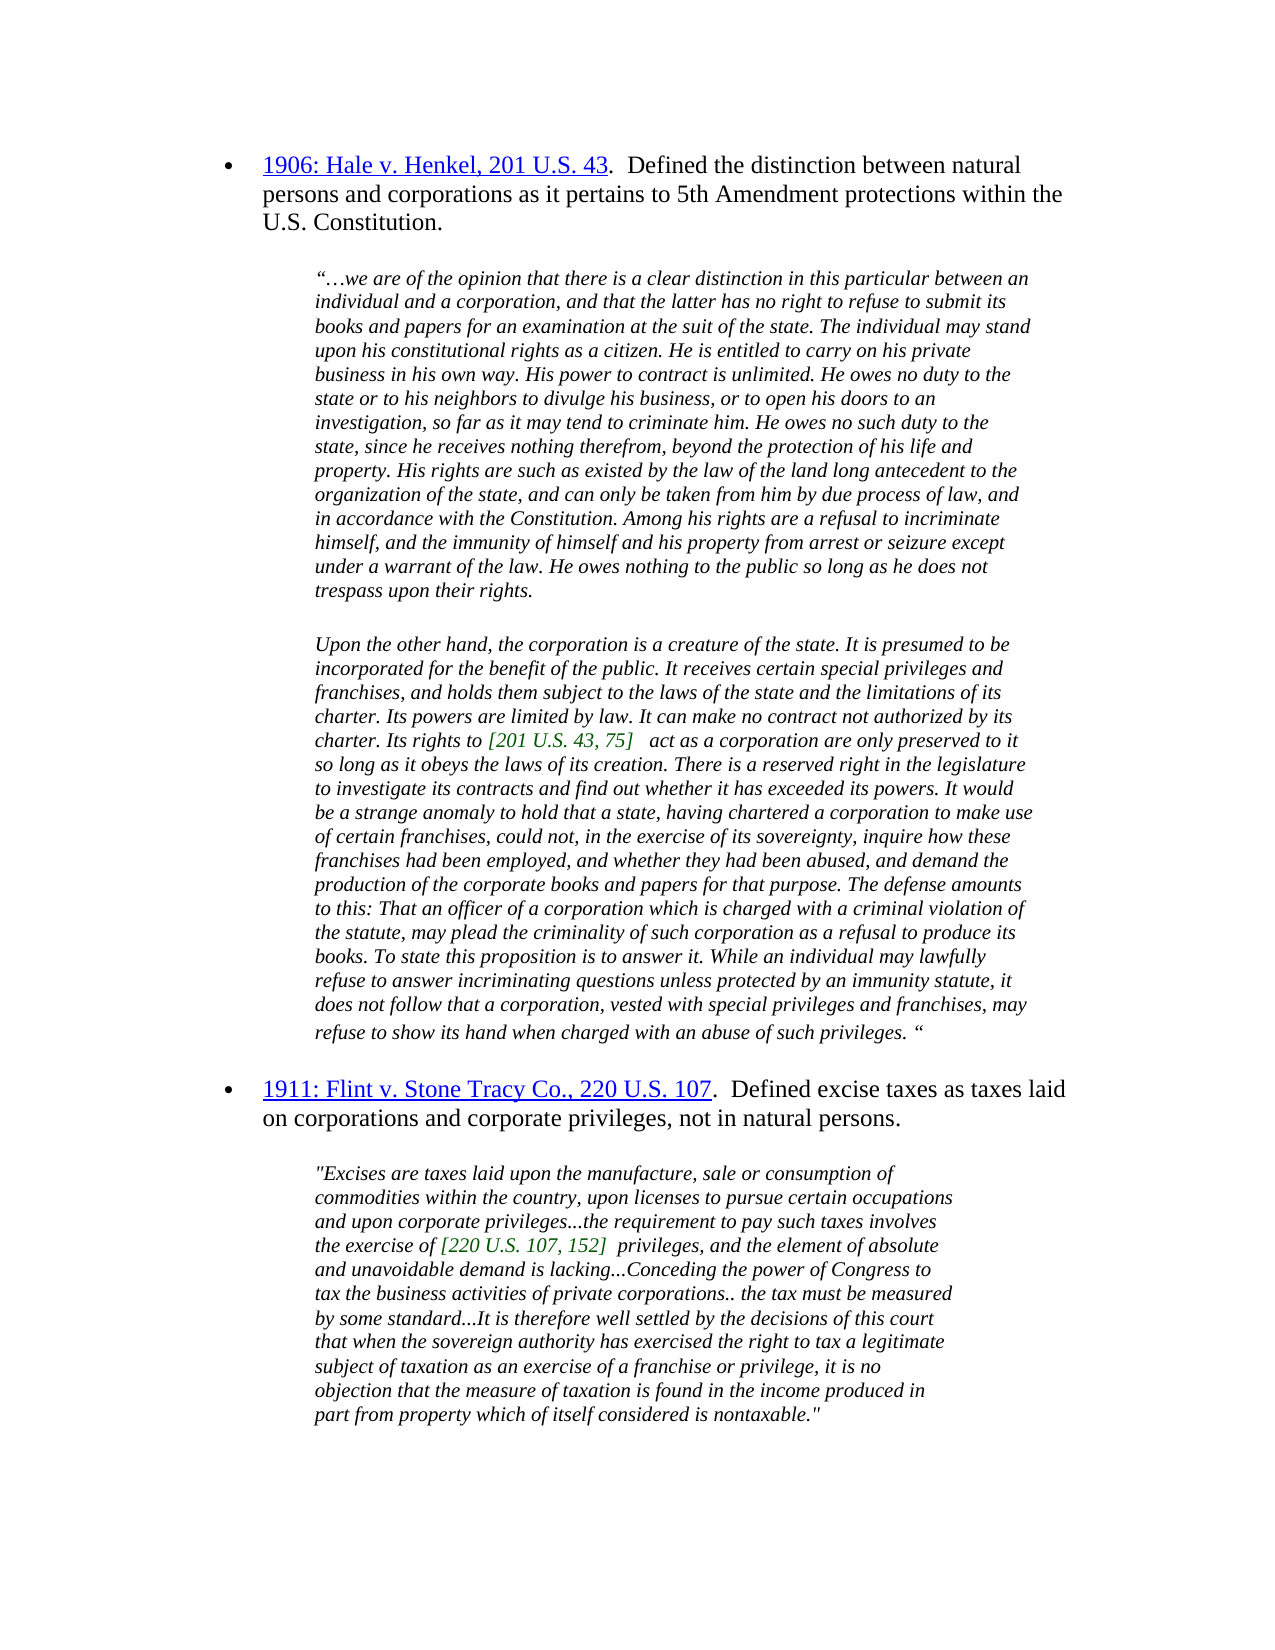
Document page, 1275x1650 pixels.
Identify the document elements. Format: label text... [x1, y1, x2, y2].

text “…we are of the opinion that there is a clear distinction in this particular between an individual and a corporation, and that the latter has no right to refuse to submit its books and papers for an examination at the suit of the state. The individual may stand upon his constitutional rights as a citizen. He is entitled to carry on his private business in his own way. His power to contract is unlimited. He owes no duty to the state or to his neighbors to divulge his business, or to open his doors to an investigation, so far as it may tend to criminate him. He owes no such duty to the state, since he receives nothing therefrom, beyond the protection of his life and property. His rights are such as existed by the law of the land long antecedent to the organization of the state, and can only be taken from him by due process of law, and in accordance with the Constitution. Among his rights are a refusal to incriminate himself, and the immunity of himself and his property from arrest or seizure except under a warrant of the law. He owes nothing to the public so long as he does not trespass upon their rights. [314, 265, 1035, 602]
text Upon the other hand, the corporation is a creature of the state. It is presumed to be incorporated for the benefit of the public. It receives certain special privileges and franchises, and holds them subject to the laws of the state and the limitations of its charter. Its powers are limited by law. It can make no contract not authorized by its charter. Its rights to [201 U.S. 43, 75] act as a corporation are only preserved to it so long as it obeys the laws of its creation. There is a reserved right in the legislature to investigate its contracts and find out whether it has exceeded its powers. It would be a strange anomaly to hold that a state, having chartered a corporation to make use of certain franchises, could not, in the exercise of its sovereignty, inquire how these franchises had been employed, and whether they had been abused, and demand the production of the corporate books and papers for that purpose. The defense amounts to this: That an officer of a corporation which is charged with a criminal violation of the statute, may plead the criminality of such corporation as a refusal to produce its books. To state this proposition is to answer it. While an individual may lawfully refuse to answer incriminating questions unless protected by an immunity statute, it does not follow that a corporation, vested with special privileges and franchises, may refuse to show its hand when charged with an abuse of such privileges. “ [314, 631, 1035, 1045]
list 1911: Flint v. Stone Tracy Co., 220 U.S. 107. Defined excise taxes as taxes laid on corporations and corporate privileges, not in natural persons. [225, 1074, 1087, 1132]
text "Excises are taxes laid upon the manufacture, sale or consumption of commodities within the country, upon licenses to pursue certain occupations and upon corporate privileges...the requirement to pay such taxes involves the exercise of [220 U.S. 107, 152] privileges, and the element of absolute and unavoidable demand is lacking...Conceding the power of Congress to tax the business activities of private corporations.. the tax must be measured by some standard...It is therefore well settled by the decisions of this court that when the sovereign authority has exercised the right to tax a legitimate subject of taxation as an exercise of a franchise or privilege, it is no objection that the measure of taxation is found in the income produced in part from property which of itself considered is nontaxable." [314, 1161, 960, 1426]
list 1906: Hale v. Henkel, 201 U.S. 43. Defined the distinction between natural persons and corporations as it pertains to 5th Amendment protections within the U.S. Constitution. [225, 150, 1087, 236]
